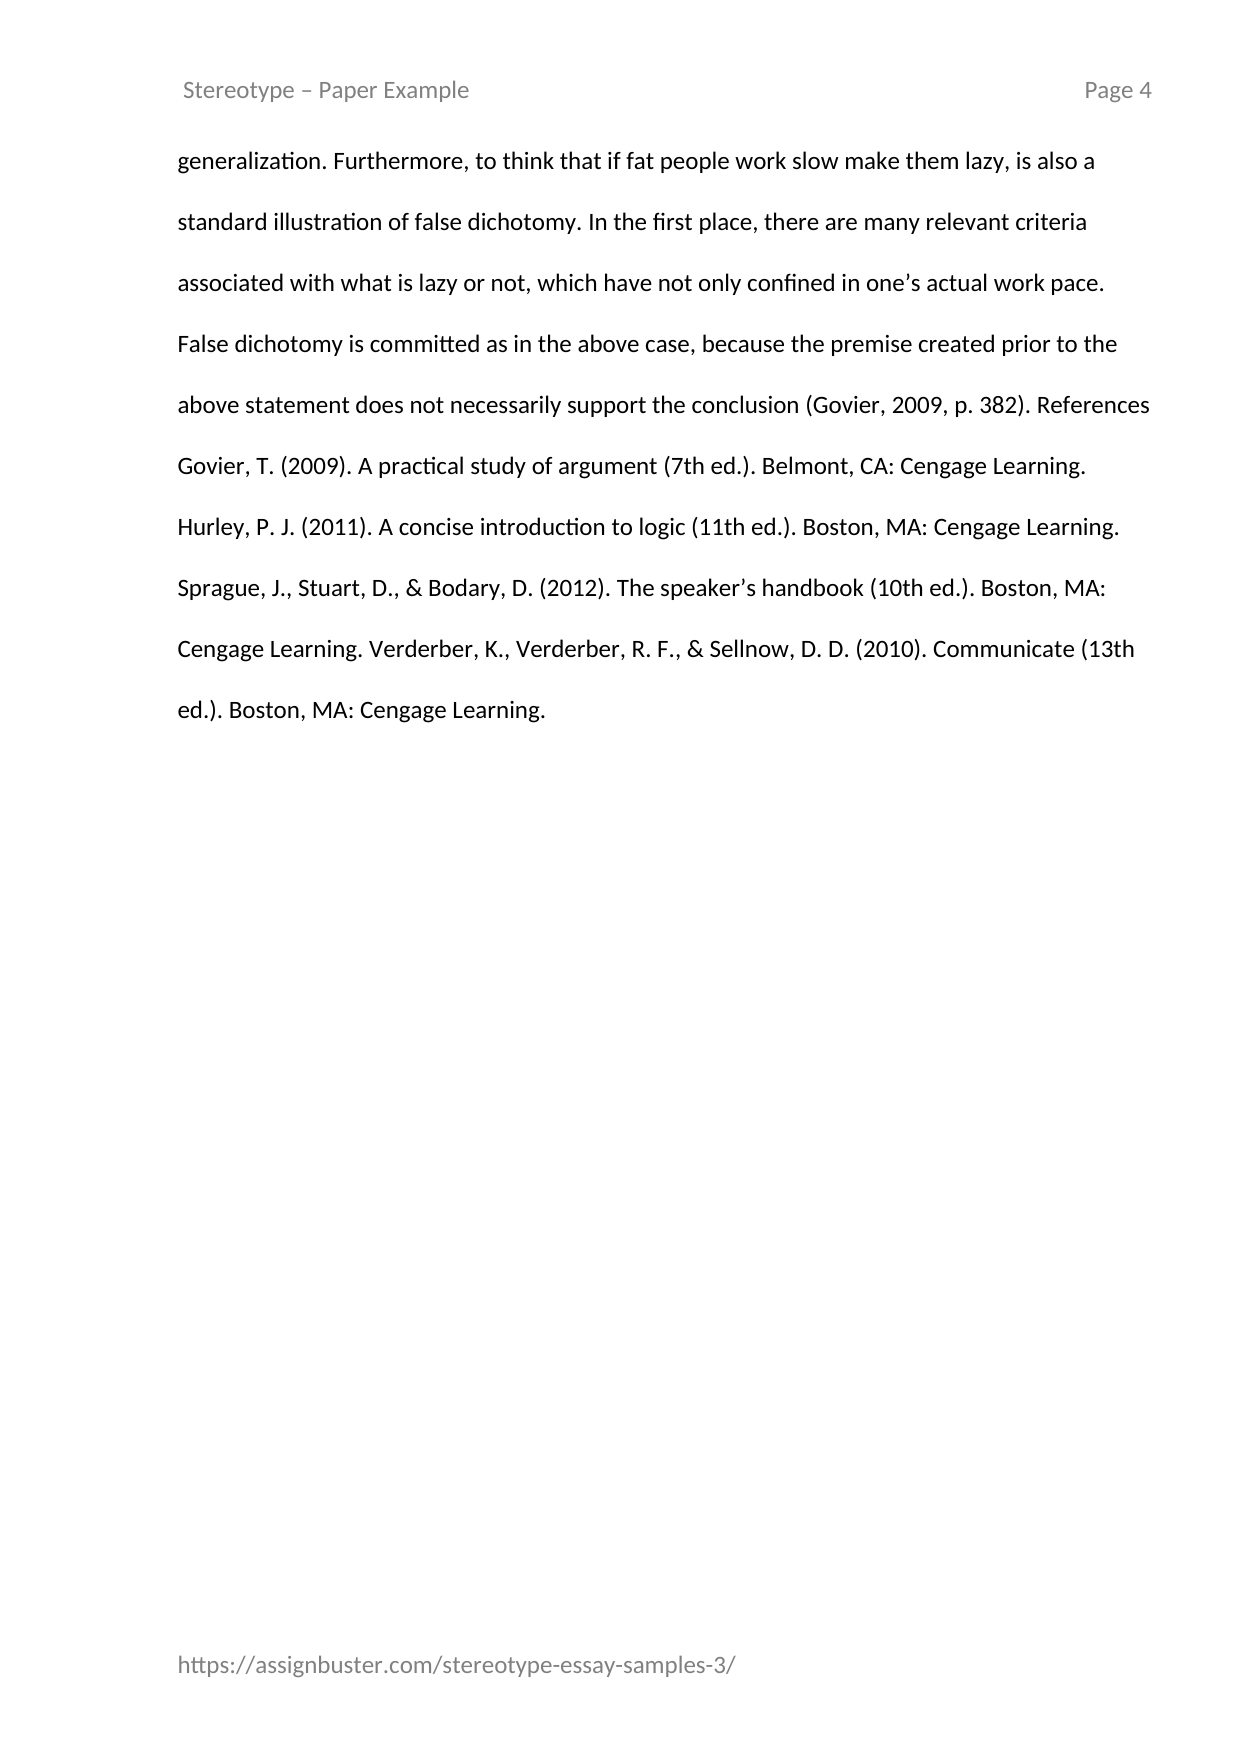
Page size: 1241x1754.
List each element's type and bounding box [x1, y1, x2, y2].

text [177, 145, 1152, 725]
